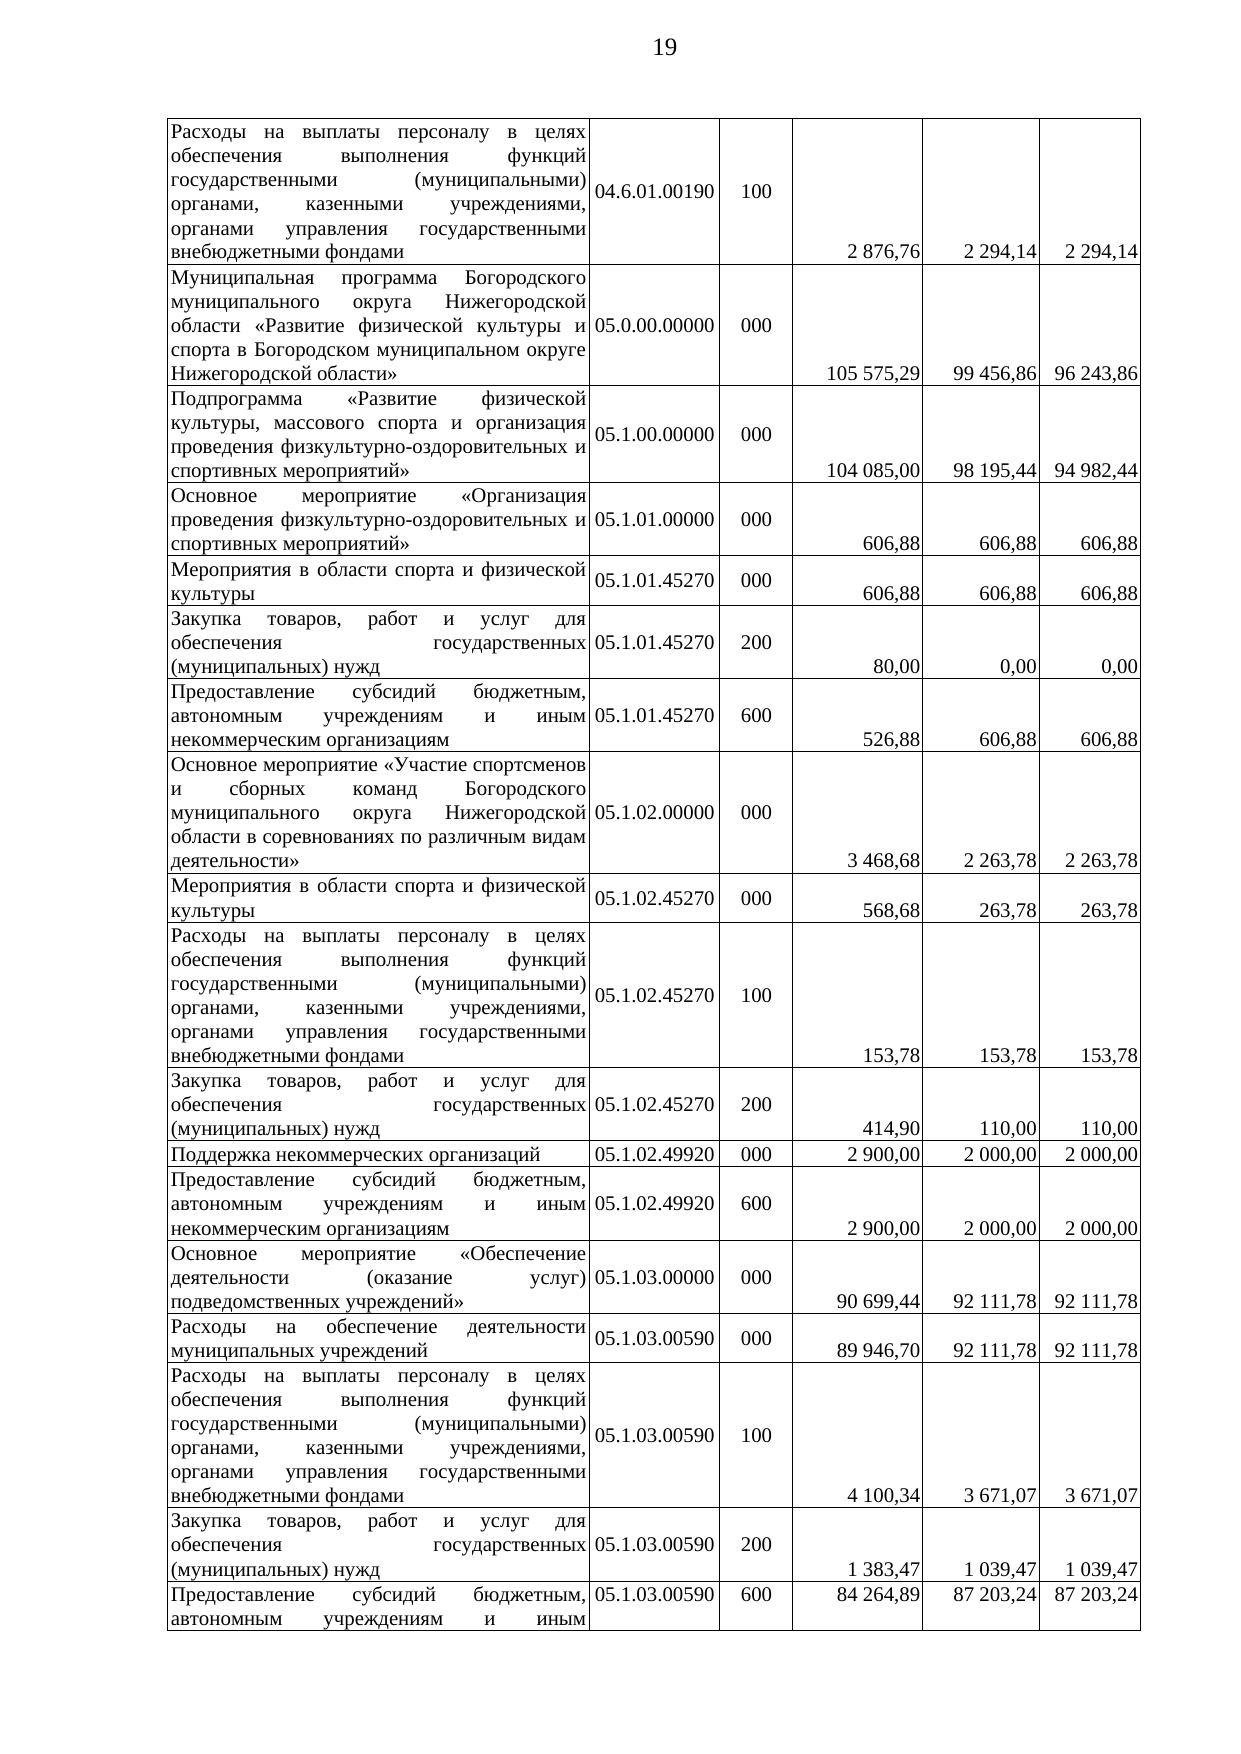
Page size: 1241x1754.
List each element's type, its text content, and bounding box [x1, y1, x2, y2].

table_cell 2 294,14 [923, 119, 1039, 263]
table_cell Муниципальная программа Богородского муниципального округа Нижегородской области «Развитие физической культуры и спорта в Богородском муниципальном округе Нижегородской области» [168, 265, 589, 385]
table_cell 05.1.02.00000 [590, 752, 719, 872]
table_cell 05.1.01.45270 [590, 679, 719, 751]
table_cell 200 [720, 1508, 792, 1581]
table_cell Мероприятия в области спорта и физической культуры [168, 556, 589, 604]
table_cell 3 671,07 [923, 1363, 1039, 1507]
table_cell 153,78 [793, 923, 922, 1067]
table_cell 87 203,24 [1040, 1582, 1140, 1630]
table_cell 000 [720, 556, 792, 604]
table_cell 0,00 [1040, 606, 1140, 678]
table_cell 104 085,00 [793, 386, 922, 482]
table_cell 84 264,89 [793, 1582, 922, 1630]
table_cell Основное мероприятие «Обеспечение деятельности (оказание услуг) подведомственных учреждений» [168, 1241, 589, 1313]
table_cell Основное мероприятие «Участие спортсменов и сборных команд Богородского муниципального округа Нижегородской области в соревнованиях по различным видам деятельности» [168, 752, 589, 872]
table_cell 05.1.02.45270 [590, 874, 719, 922]
table_cell 05.1.03.00590 [590, 1508, 719, 1581]
table_cell 2 000,00 [1040, 1141, 1140, 1166]
table_cell 000 [720, 874, 792, 922]
table_cell 153,78 [1040, 923, 1140, 1067]
table_cell 100 [720, 119, 792, 263]
table_cell 04.6.01.00190 [590, 119, 719, 263]
table_cell 606,88 [923, 679, 1039, 751]
table_cell 05.1.01.45270 [590, 606, 719, 678]
table_cell 200 [720, 606, 792, 678]
table_cell 606,88 [923, 483, 1039, 555]
table_cell 600 [720, 1167, 792, 1239]
table_cell 1 039,47 [1040, 1508, 1140, 1581]
table_cell 606,88 [1040, 556, 1140, 604]
table_cell 105 575,29 [793, 265, 922, 385]
table_cell Закупка товаров, работ и услуг для обеспечения государственных (муниципальных) нужд [168, 1068, 589, 1140]
table_cell 153,78 [923, 923, 1039, 1067]
table_cell Закупка товаров, работ и услуг для обеспечения государственных (муниципальных) нужд [168, 1508, 589, 1581]
table_cell 80,00 [793, 606, 922, 678]
table_cell 96 243,86 [1040, 265, 1140, 385]
table_cell 92 111,78 [1040, 1314, 1140, 1362]
table_cell Предоставление субсидий бюджетным, автономным учреждениям и иным некоммерческим организациям [168, 679, 589, 751]
table_cell 1 383,47 [793, 1508, 922, 1581]
table_cell 99 456,86 [923, 265, 1039, 385]
table_cell 000 [720, 386, 792, 482]
table_cell Предоставление субсидий бюджетным, автономным учреждениям и иным некоммерческим организациям [168, 1167, 589, 1239]
table_cell 414,90 [793, 1068, 922, 1140]
table_cell 4 100,34 [793, 1363, 922, 1507]
table_cell 05.1.01.45270 [590, 556, 719, 604]
table_cell 05.1.02.45270 [590, 923, 719, 1067]
table_cell 05.1.03.00590 [590, 1363, 719, 1507]
table_cell 05.1.03.00000 [590, 1241, 719, 1313]
table_cell 100 [720, 923, 792, 1067]
table_cell 526,88 [793, 679, 922, 751]
table_cell 2 876,76 [793, 119, 922, 263]
table_cell 2 000,00 [923, 1167, 1039, 1239]
table_cell Расходы на обеспечение деятельности муниципальных учреждений [168, 1314, 589, 1362]
table_cell 05.1.02.49920 [590, 1141, 719, 1166]
table_cell 05.1.01.00000 [590, 483, 719, 555]
table_cell 606,88 [793, 483, 922, 555]
table_cell 1 039,47 [923, 1508, 1039, 1581]
table_cell 000 [720, 483, 792, 555]
table_cell Подпрограмма «Развитие физической культуры, массового спорта и организация проведения физкультурно-оздоровительных и спортивных мероприятий» [168, 386, 589, 482]
table_cell 263,78 [1040, 874, 1140, 922]
table_cell 2 263,78 [923, 752, 1039, 872]
table_cell 200 [720, 1068, 792, 1140]
table_cell 100 [720, 1363, 792, 1507]
table_cell 05.1.00.00000 [590, 386, 719, 482]
table_cell 000 [720, 1314, 792, 1362]
table_cell 94 982,44 [1040, 386, 1140, 482]
table_cell 0,00 [923, 606, 1039, 678]
table_cell 2 900,00 [793, 1167, 922, 1239]
table_cell 3 671,07 [1040, 1363, 1140, 1507]
table_cell 05.1.03.00590 [590, 1582, 719, 1630]
table_cell 2 000,00 [1040, 1167, 1140, 1239]
table_cell 92 111,78 [923, 1314, 1039, 1362]
table_cell 606,88 [1040, 483, 1140, 555]
table_cell 2 000,00 [923, 1141, 1039, 1166]
table_cell 87 203,24 [923, 1582, 1039, 1630]
table_cell 89 946,70 [793, 1314, 922, 1362]
table_cell Основное мероприятие «Организация проведения физкультурно-оздоровительных и спортивных мероприятий» [168, 483, 589, 555]
table_cell 600 [720, 679, 792, 751]
table_cell 606,88 [1040, 679, 1140, 751]
table_cell 05.1.02.49920 [590, 1167, 719, 1239]
table_cell 263,78 [923, 874, 1039, 922]
table_cell 90 699,44 [793, 1241, 922, 1313]
table_cell 05.1.03.00590 [590, 1314, 719, 1362]
table_cell 05.0.00.00000 [590, 265, 719, 385]
table_cell 600 [720, 1582, 792, 1630]
table_cell 000 [720, 1141, 792, 1166]
table_cell 110,00 [1040, 1068, 1140, 1140]
table_cell 92 111,78 [923, 1241, 1039, 1313]
table_cell 606,88 [923, 556, 1039, 604]
table_cell 110,00 [923, 1068, 1039, 1140]
table_cell 000 [720, 752, 792, 872]
table_cell Закупка товаров, работ и услуг для обеспечения государственных (муниципальных) нужд [168, 606, 589, 678]
table_cell 2 294,14 [1040, 119, 1140, 263]
table_cell 2 263,78 [1040, 752, 1140, 872]
table_cell Мероприятия в области спорта и физической культуры [168, 874, 589, 922]
table_cell 000 [720, 1241, 792, 1313]
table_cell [168, 1582, 589, 1630]
table_cell Поддержка некоммерческих организаций [168, 1141, 589, 1166]
table_cell 2 900,00 [793, 1141, 922, 1166]
table_cell 568,68 [793, 874, 922, 922]
table_cell 606,88 [793, 556, 922, 604]
table_cell 05.1.02.45270 [590, 1068, 719, 1140]
table_cell 92 111,78 [1040, 1241, 1140, 1313]
table_cell 98 195,44 [923, 386, 1039, 482]
table_cell 3 468,68 [793, 752, 922, 872]
table_cell 000 [720, 265, 792, 385]
